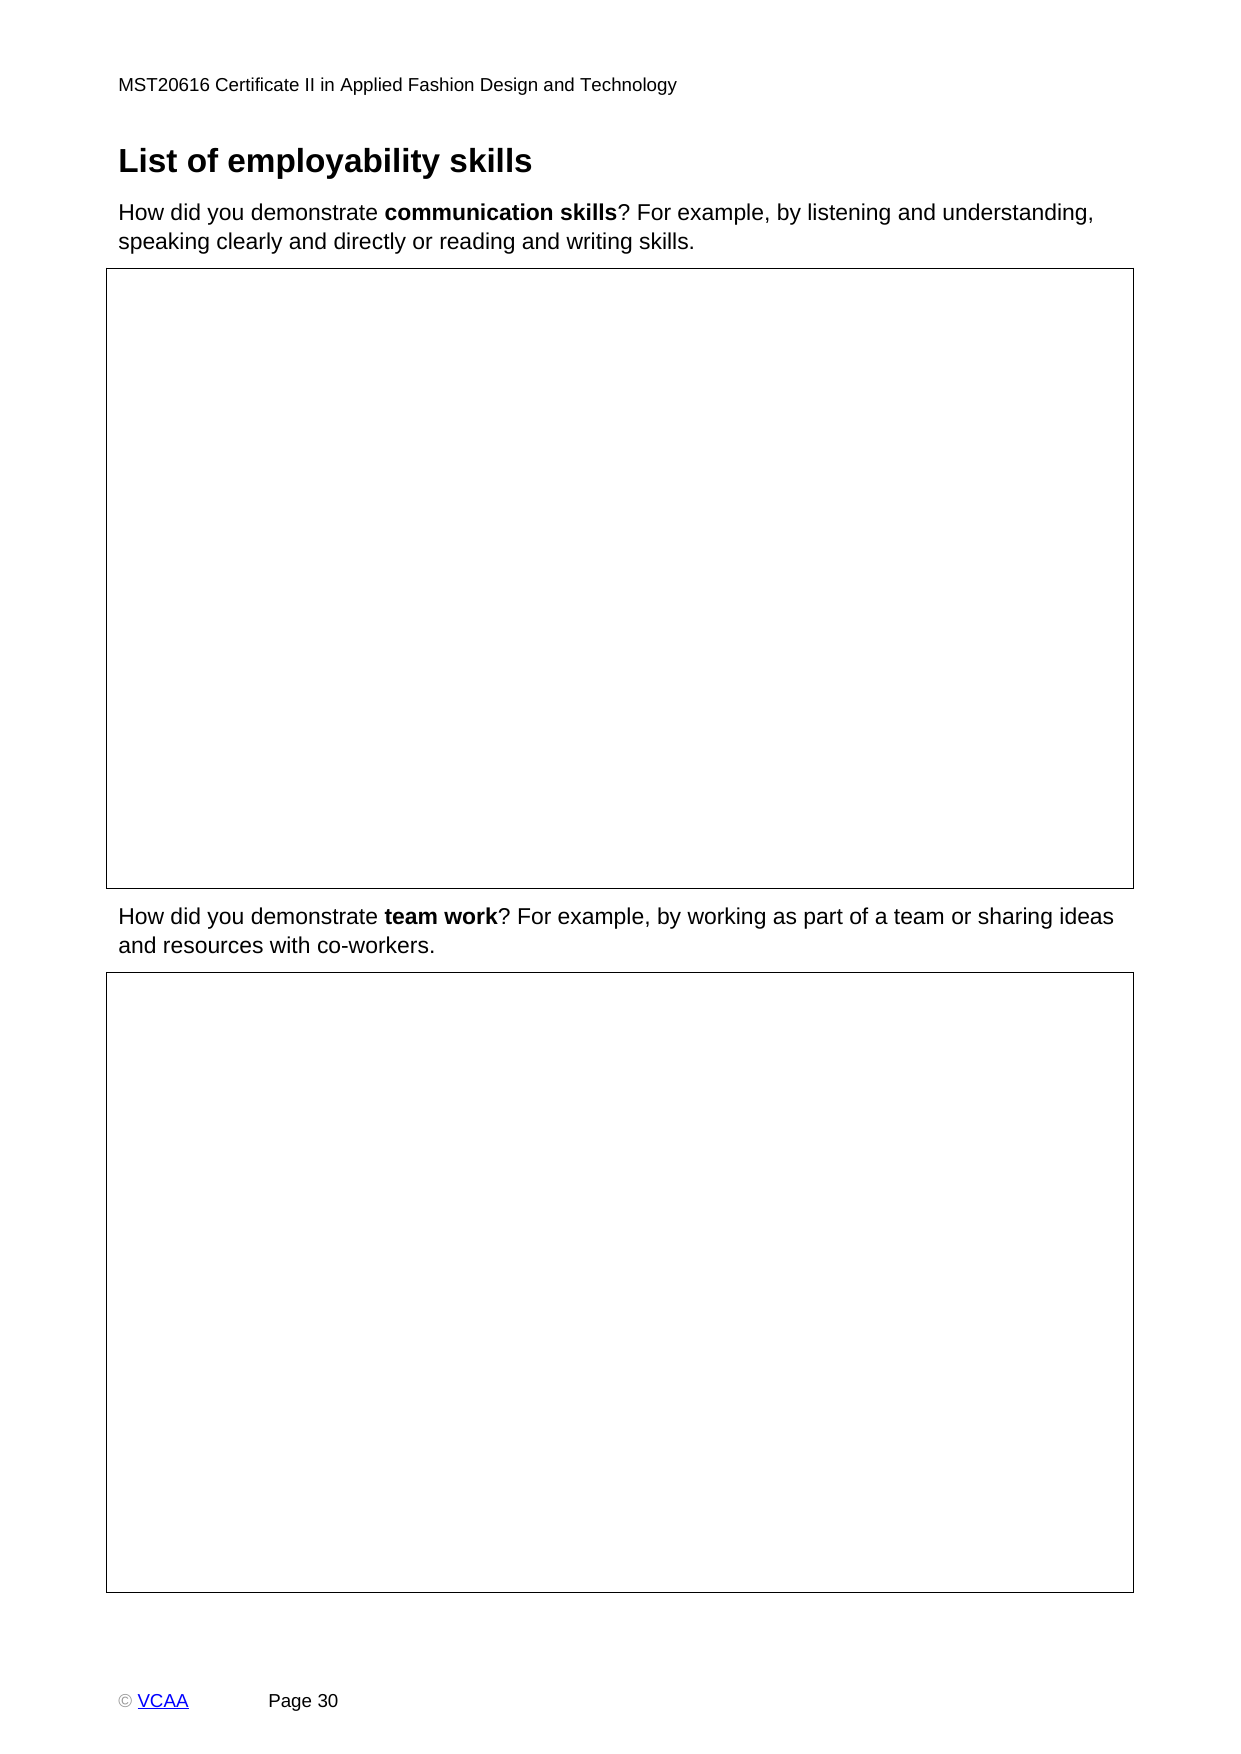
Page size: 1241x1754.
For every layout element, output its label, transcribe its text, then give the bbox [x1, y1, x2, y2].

table_header [107, 269, 1133, 887]
text How did you demonstrate team work? For example, by working as part of a team or sharing ideas and resources with co-workers. [118, 901, 1122, 959]
subtitle List of employability skills [118, 142, 1122, 180]
table_header [107, 973, 1133, 1592]
text How did you demonstrate communication skills? For example, by listening and understanding, speaking clearly and directly or reading and writing skills. [118, 197, 1122, 255]
